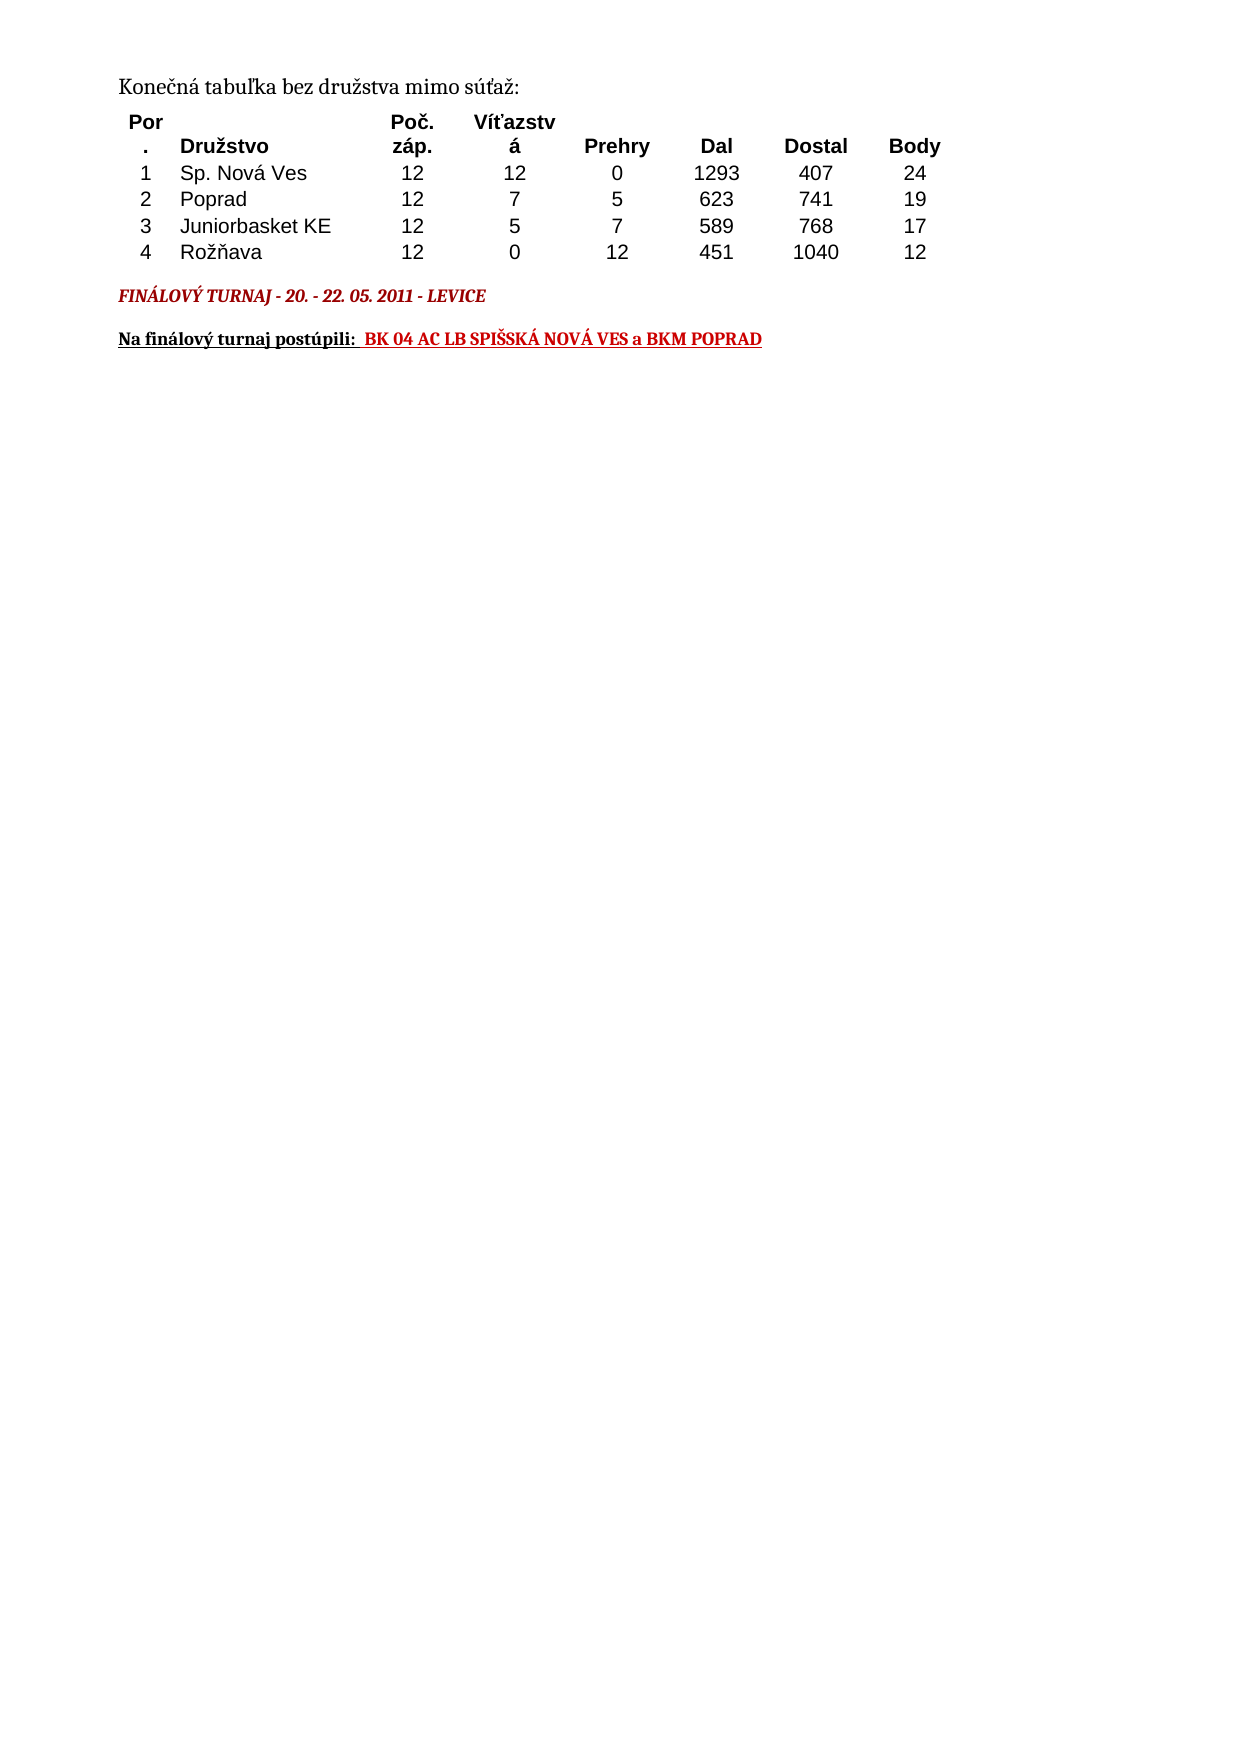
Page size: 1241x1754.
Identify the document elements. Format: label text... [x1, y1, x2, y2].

table_cell 0 [568, 158, 667, 184]
table_cell 4 [119, 238, 172, 264]
table_cell 19 [866, 184, 964, 211]
table_header Dostal [766, 110, 866, 158]
table_header Por. [119, 110, 172, 158]
table_header Družstvo [173, 110, 363, 158]
table_header Prehry [568, 110, 667, 158]
table_cell 1 [119, 158, 172, 184]
table_cell 24 [866, 158, 964, 184]
table_cell 623 [667, 184, 766, 211]
text Na finálový turnaj postúpili: BK 04 AC LB SPIŠSKÁ NOVÁ VES a BKM POPRAD [118, 329, 1093, 350]
table_cell 7 [462, 184, 567, 211]
table_cell Sp. Nová Ves [173, 158, 363, 184]
table_cell 5 [568, 184, 667, 211]
table_cell 741 [766, 184, 866, 211]
table_cell 0 [462, 238, 567, 264]
table_cell 2 [119, 184, 172, 211]
table_cell 17 [866, 211, 964, 237]
table_header Dal [667, 110, 766, 158]
table_cell 12 [363, 184, 462, 211]
table_cell 12 [363, 211, 462, 237]
table_cell 3 [119, 211, 172, 237]
table_cell 1040 [766, 238, 866, 264]
table_cell 12 [866, 238, 964, 264]
table_cell 12 [363, 158, 462, 184]
table_cell 12 [462, 158, 567, 184]
table_cell 768 [766, 211, 866, 237]
table_cell 451 [667, 238, 766, 264]
table_header Body [866, 110, 964, 158]
table_cell 12 [568, 238, 667, 264]
text Konečná tabuľka bez družstva mimo súťaž: [118, 74, 1093, 100]
table_cell 12 [363, 238, 462, 264]
table_cell 1293 [667, 158, 766, 184]
table_cell 589 [667, 211, 766, 237]
table_header Poč. záp. [363, 110, 462, 158]
table_cell Poprad [173, 184, 363, 211]
table_cell Juniorbasket KE [173, 211, 363, 237]
table_cell 407 [766, 158, 866, 184]
table_header Víťazstvá [462, 110, 567, 158]
text FINÁLOVÝ TURNAJ - 20. - 22. 05. 2011 - LEVICE [118, 264, 1093, 307]
table_cell Rožňava [173, 238, 363, 264]
table_cell 5 [462, 211, 567, 237]
table_cell 7 [568, 211, 667, 237]
